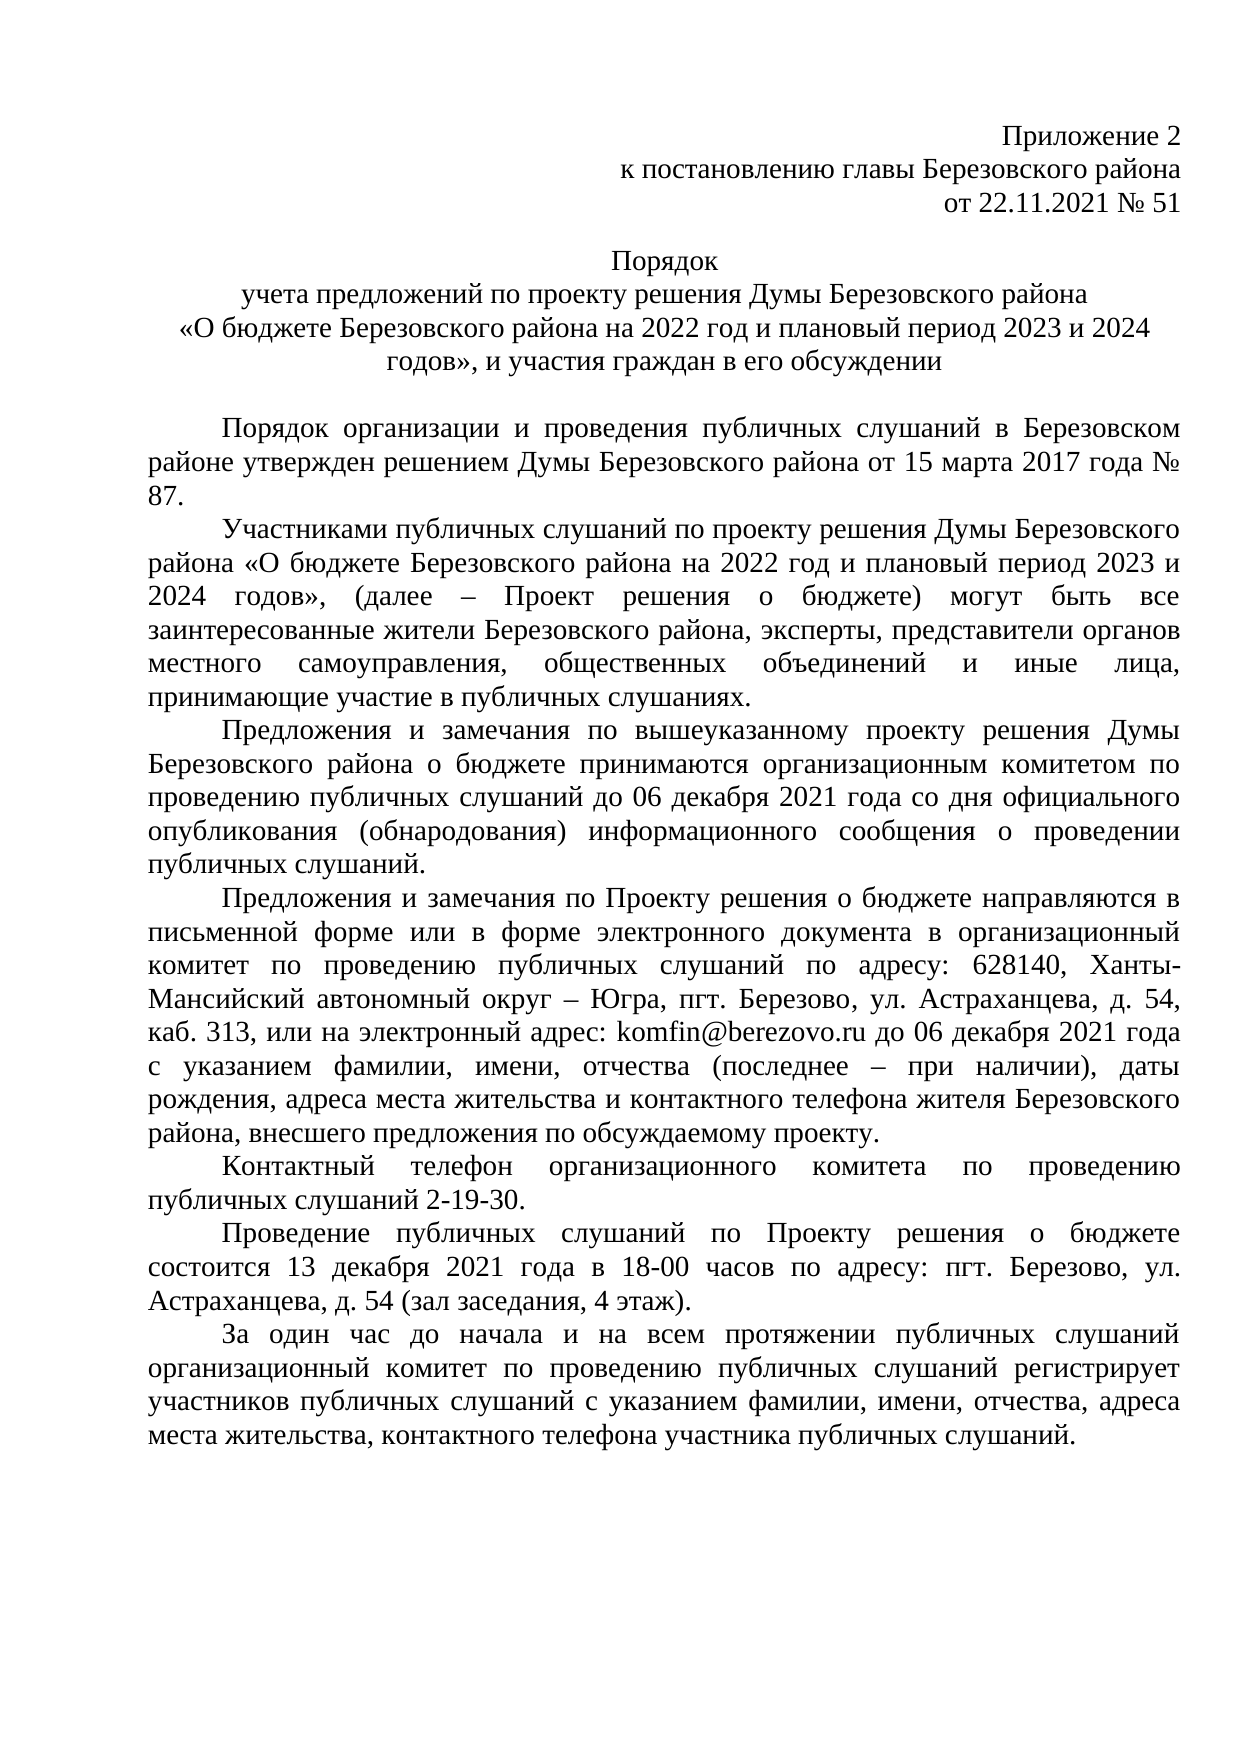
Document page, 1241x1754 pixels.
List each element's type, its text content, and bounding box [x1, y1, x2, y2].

text Проведение публичных слушаний по Проекту решения о бюджете состоится 13 декабря 2021 года в 18-00 часов по адресу: пгт. Березово, ул. Астраханцева, д. 54 (зал заседания, 4 этаж). [148, 1216, 1181, 1316]
text Предложения и замечания по вышеуказанному проекту решения Думы Березовского района о бюджете принимаются организационным комитетом по проведению публичных слушаний до 06 декабря 2021 года со дня официального опубликования (обнародования) информационного сообщения о проведении публичных слушаний. [148, 712, 1181, 880]
text За один час до начала и на всем протяжении публичных слушаний организационный комитет по проведению публичных слушаний регистрирует участников публичных слушаний с указанием фамилии, имени, отчества, адреса места жительства, контактного телефона участника публичных слушаний. [148, 1316, 1181, 1450]
text Порядок организации и проведения публичных слушаний в Березовском районе утвержден решением Думы Березовского района от 15 марта 2017 года № 87. [148, 411, 1181, 511]
text от 22.11.2021 № 51 [148, 185, 1181, 219]
text Предложения и замечания по Проекту решения о бюджете направляются в письменной форме или в форме электронного документа в организационный комитет по проведению публичных слушаний по адресу: 628140, Ханты-Мансийский автономный округ – Югра, пгт. Березово, ул. Астраханцева, д. 54, каб. 313, или на электронный адрес: komfin@berezovo.ru до 06 декабря 2021 года с указанием фамилии, имени, отчества (последнее – при наличии), даты рождения, адреса места жительства и контактного телефона жителя Березовского района, внесшего предложения по обсуждаемому проекту. [148, 880, 1181, 1148]
text Приложение 2 [148, 118, 1181, 152]
text Порядок [148, 243, 1181, 276]
text учета предложений по проекту решения Думы Березовского района [148, 276, 1181, 310]
text Контактный телефон организационного комитета по проведению публичных слушаний 2-19-30. [148, 1148, 1181, 1216]
text «О бюджете Березовского района на 2022 год и плановый период 2023 и 2024 годов», и участия граждан в его обсуждении [148, 310, 1181, 377]
text Участниками публичных слушаний по проекту решения Думы Березовского района «О бюджете Березовского района на 2022 год и плановый период 2023 и 2024 годов», (далее – Проект решения о бюджете) могут быть все заинтересованные жители Березовского района, эксперты, представители органов местного самоуправления, общественных объединений и иные лица, принимающие участие в публичных слушаниях. [148, 511, 1181, 712]
text к постановлению главы Березовского района [148, 152, 1181, 185]
